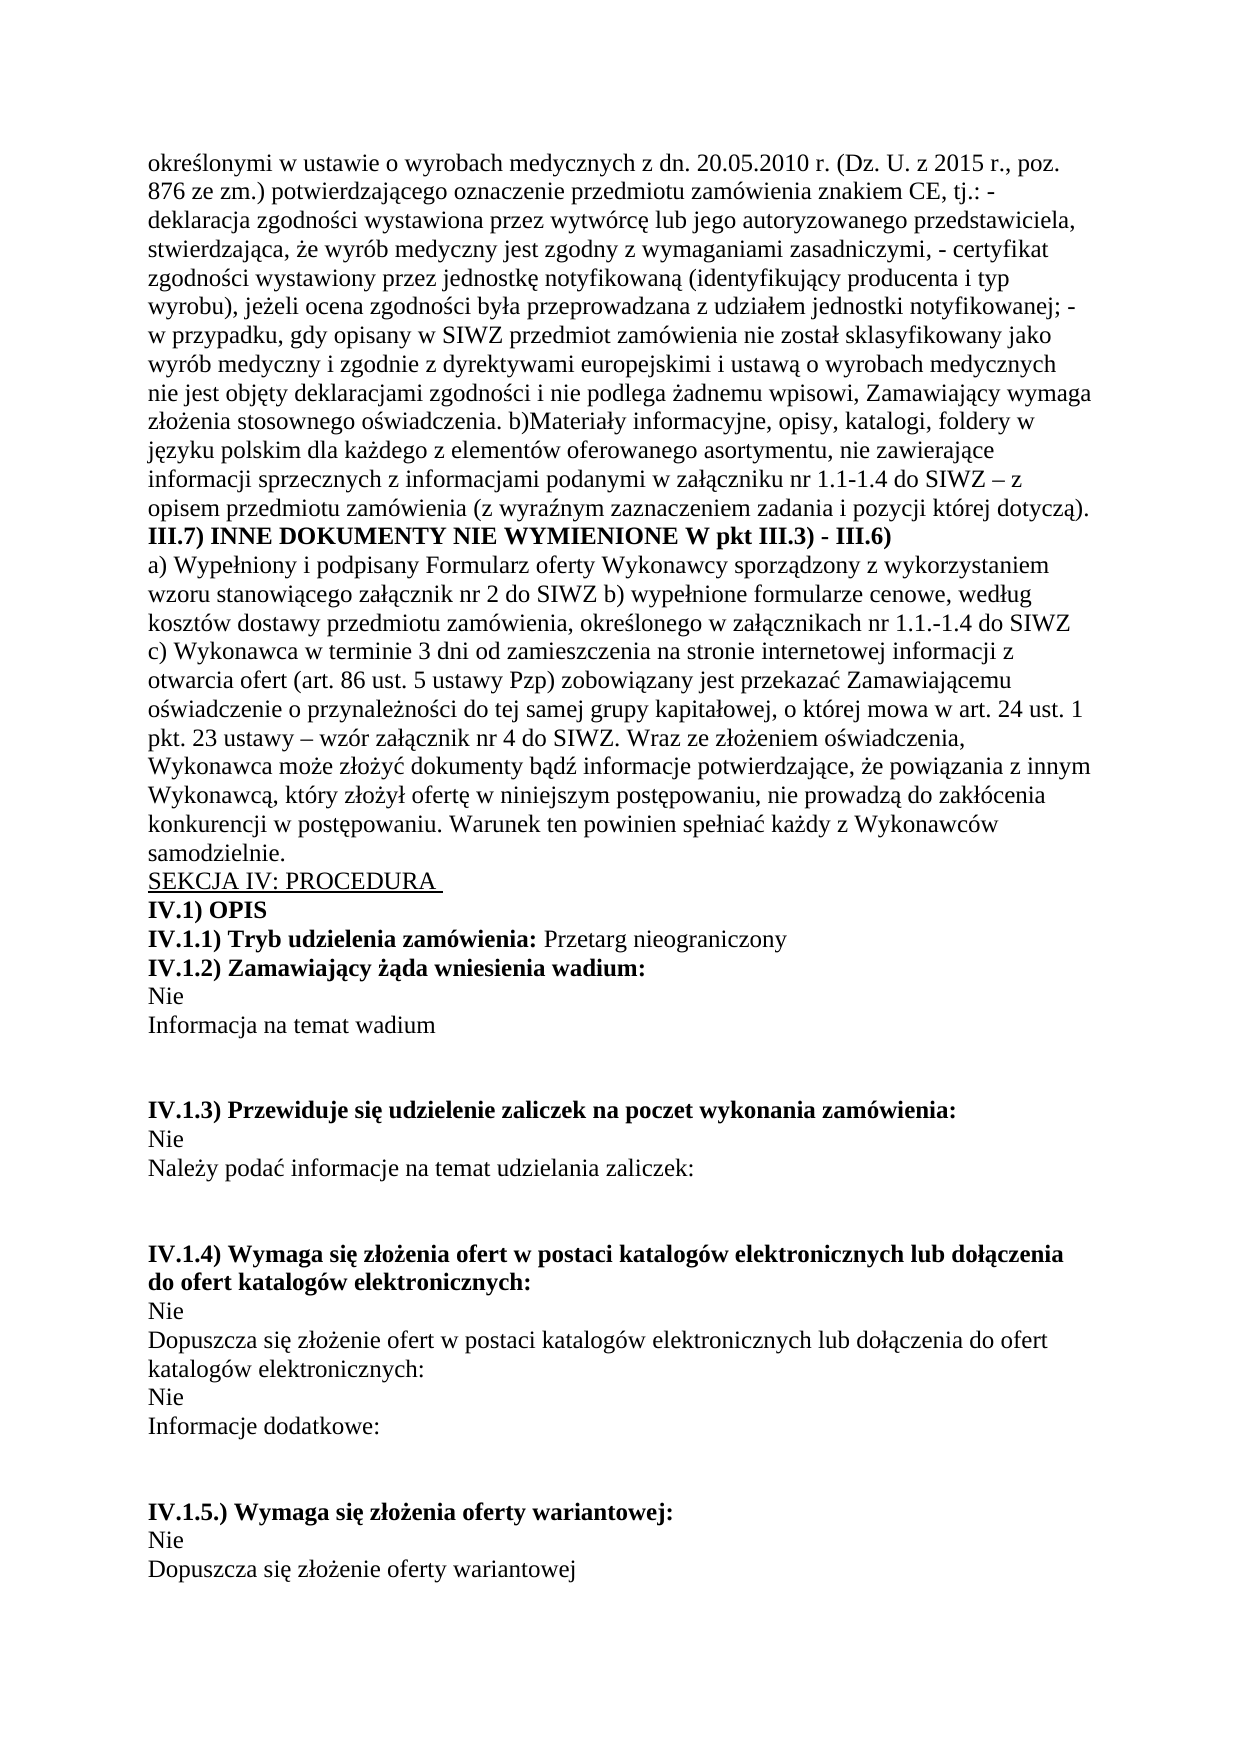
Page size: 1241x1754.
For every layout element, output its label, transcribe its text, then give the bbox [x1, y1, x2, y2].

text a) Wypełniony i podpisany Formularz oferty Wykonawcy sporządzony z wykorzystaniem wzoru stanowiącego załącznik nr 2 do SIWZ b) wypełnione formularze cenowe, według kosztów dostawy przedmiotu zamówienia, określonego w załącznikach nr 1.1.-1.4 do SIWZ c) Wykonawca w terminie 3 dni od zamieszczenia na stronie internetowej informacji z otwarcia ofert (art. 86 ust. 5 ustawy Pzp) zobowiązany jest przekazać Zamawiającemu oświadczenie o przynależności do tej samej grupy kapitałowej, o której mowa w art. 24 ust. 1 pkt. 23 ustawy – wzór załącznik nr 4 do SIWZ. Wraz ze złożeniem oświadczenia, Wykonawca może złożyć dokumenty bądź informacje potwierdzające, że powiązania z innym Wykonawcą, który złożył ofertę w niniejszym postępowaniu, nie prowadzą do zakłócenia konkurencji w postępowaniu. Warunek ten powinien spełniać każdy z Wykonawców samodzielnie. [148, 550, 1093, 866]
text IV.1.4) Wymaga się złożenia ofert w postaci katalogów elektronicznych lub dołączenia do ofert katalogów elektronicznych: [148, 1210, 1093, 1296]
text SEKCJA IV: PROCEDURA [148, 866, 1093, 895]
text III.7) INNE DOKUMENTY NIE WYMIENIONE W pkt III.3) - III.6) [148, 521, 1093, 550]
text Nie Dopuszcza się złożenie ofert w postaci katalogów elektronicznych lub dołączenia do ofert katalogów elektronicznych: Nie Informacje dodatkowe: [148, 1296, 1093, 1468]
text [148, 1525, 1093, 1583]
text IV.1) OPIS IV.1.1) Tryb udzielenia zamówienia: Przetarg nieograniczony IV.1.2) Zamawiający żąda wniesienia wadium: [148, 895, 1093, 981]
text Nie Informacja na temat wadium [148, 981, 1093, 1067]
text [148, 148, 1093, 521]
text Nie Należy podać informacje na temat udzielania zaliczek: [148, 1124, 1093, 1210]
text IV.1.5.) Wymaga się złożenia oferty wariantowej: [148, 1468, 1093, 1525]
text IV.1.3) Przewiduje się udzielenie zaliczek na poczet wykonania zamówienia: [148, 1067, 1093, 1124]
